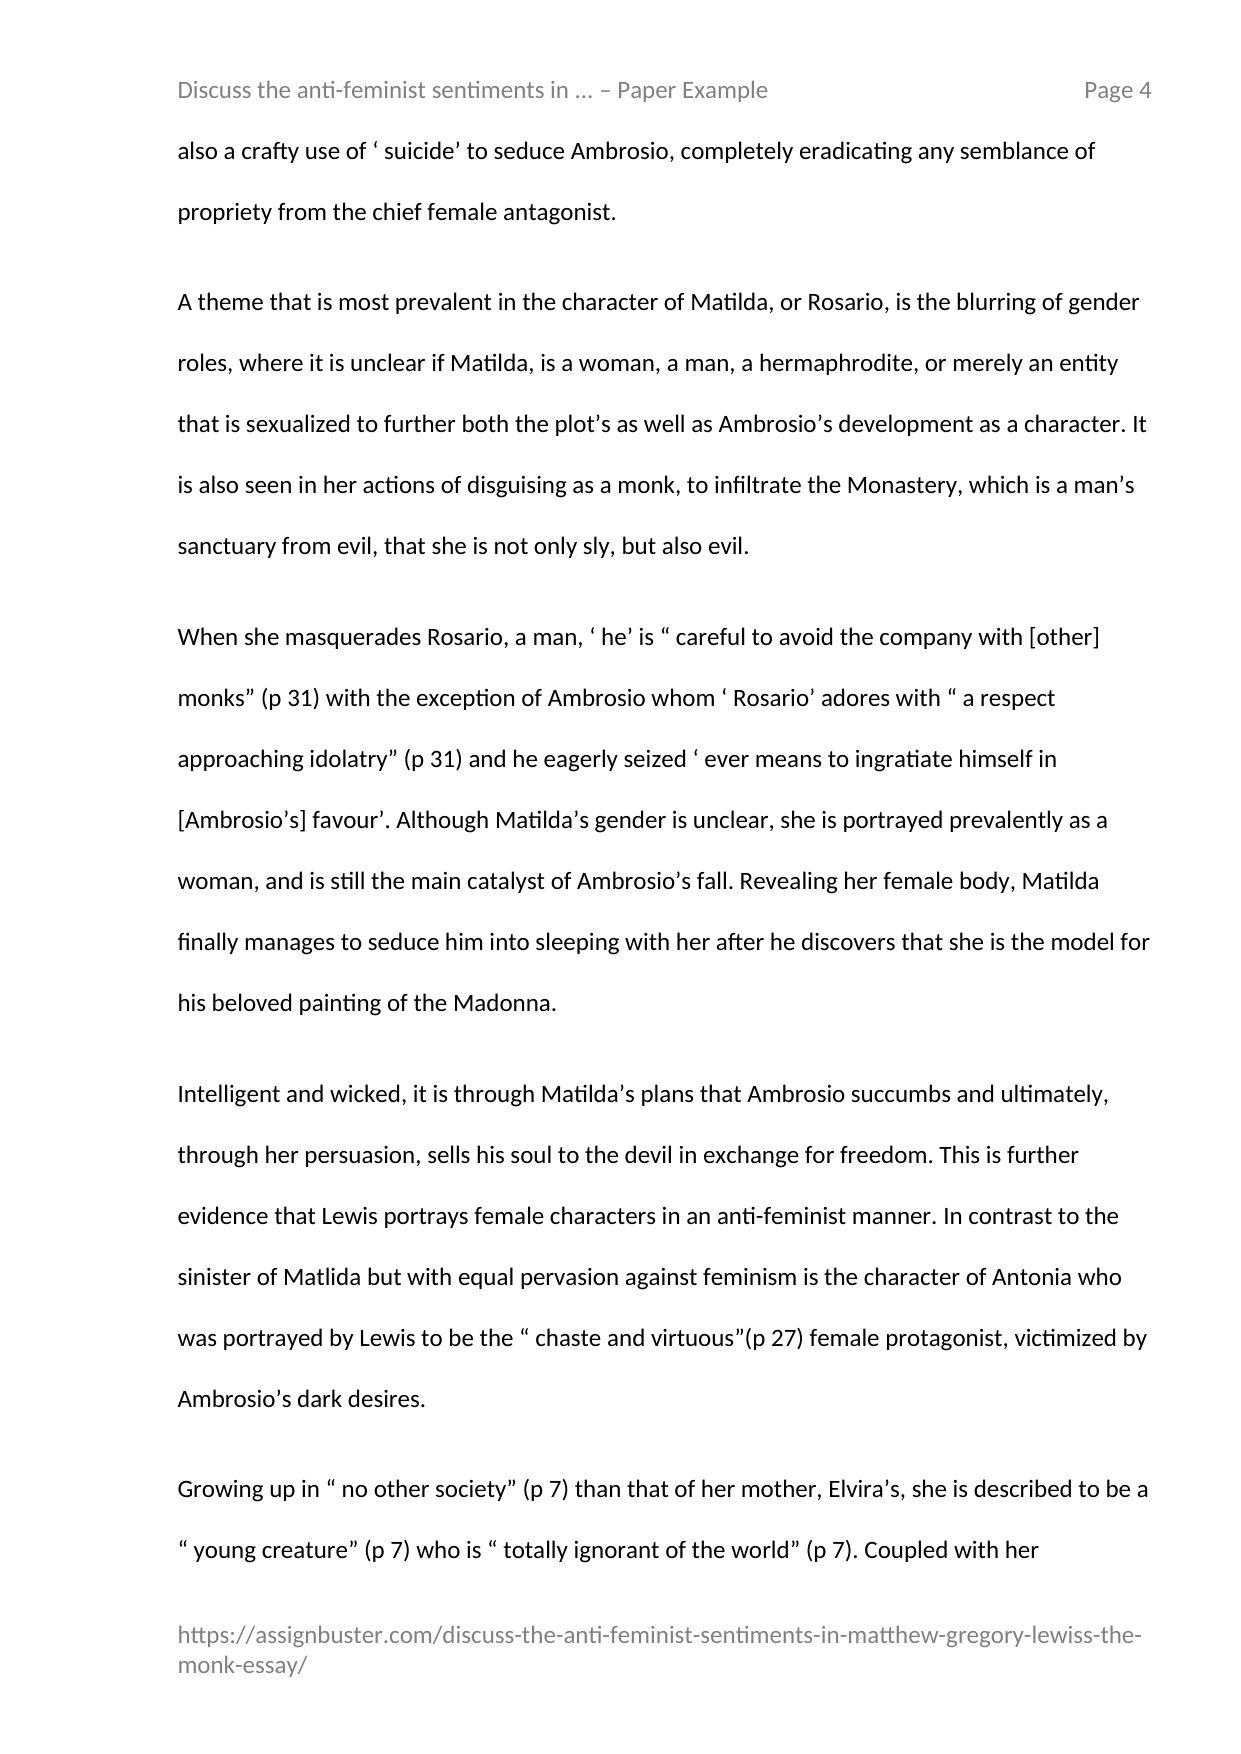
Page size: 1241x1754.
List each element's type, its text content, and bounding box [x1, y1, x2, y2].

text When she masquerades Rosario, a man, ‘ he’ is “ careful to avoid the company with [other] monks” (p 31) with the exception of Ambrosio whom ‘ Rosario’ adores with “ a respect approaching idolatry” (p 31) and he eagerly seized ‘ ever means to ingratiate himself in [Ambrosio’s] favour’. Although Matilda’s gender is unclear, she is portrayed prevalently as a woman, and is still the main catalyst of Ambrosio’s fall. Revealing her female body, Matilda finally manages to seduce him into sleeping with her after he discovers that she is the model for his beloved painting of the Madonna. [177, 621, 1152, 1018]
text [177, 1473, 1152, 1565]
text Intelligent and wicked, it is through Matilda’s plans that Ambrosio succumbs and ultimately, through her persuasion, sells his soul to the devil in exchange for freedom. This is further evidence that Lewis portrays female characters in an anti-feminist manner. In contrast to the sinister of Matlida but with equal pervasion against feminism is the character of Antonia who was portrayed by Lewis to be the “ chaste and virtuous”(p 27) female protagonist, victimized by Ambrosio’s dark desires. [177, 1078, 1152, 1413]
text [177, 135, 1152, 226]
text A theme that is most prevalent in the character of Matilda, or Rosario, is the blurring of gender roles, where it is unclear if Matilda, is a woman, a man, a hermaphrodite, or merely an entity that is sexualized to further both the plot’s as well as Ambrosio’s development as a character. It is also seen in her actions of disguising as a monk, to infiltrate the Monastery, which is a man’s sanctuary from evil, that she is not only sly, but also evil. [177, 286, 1152, 561]
